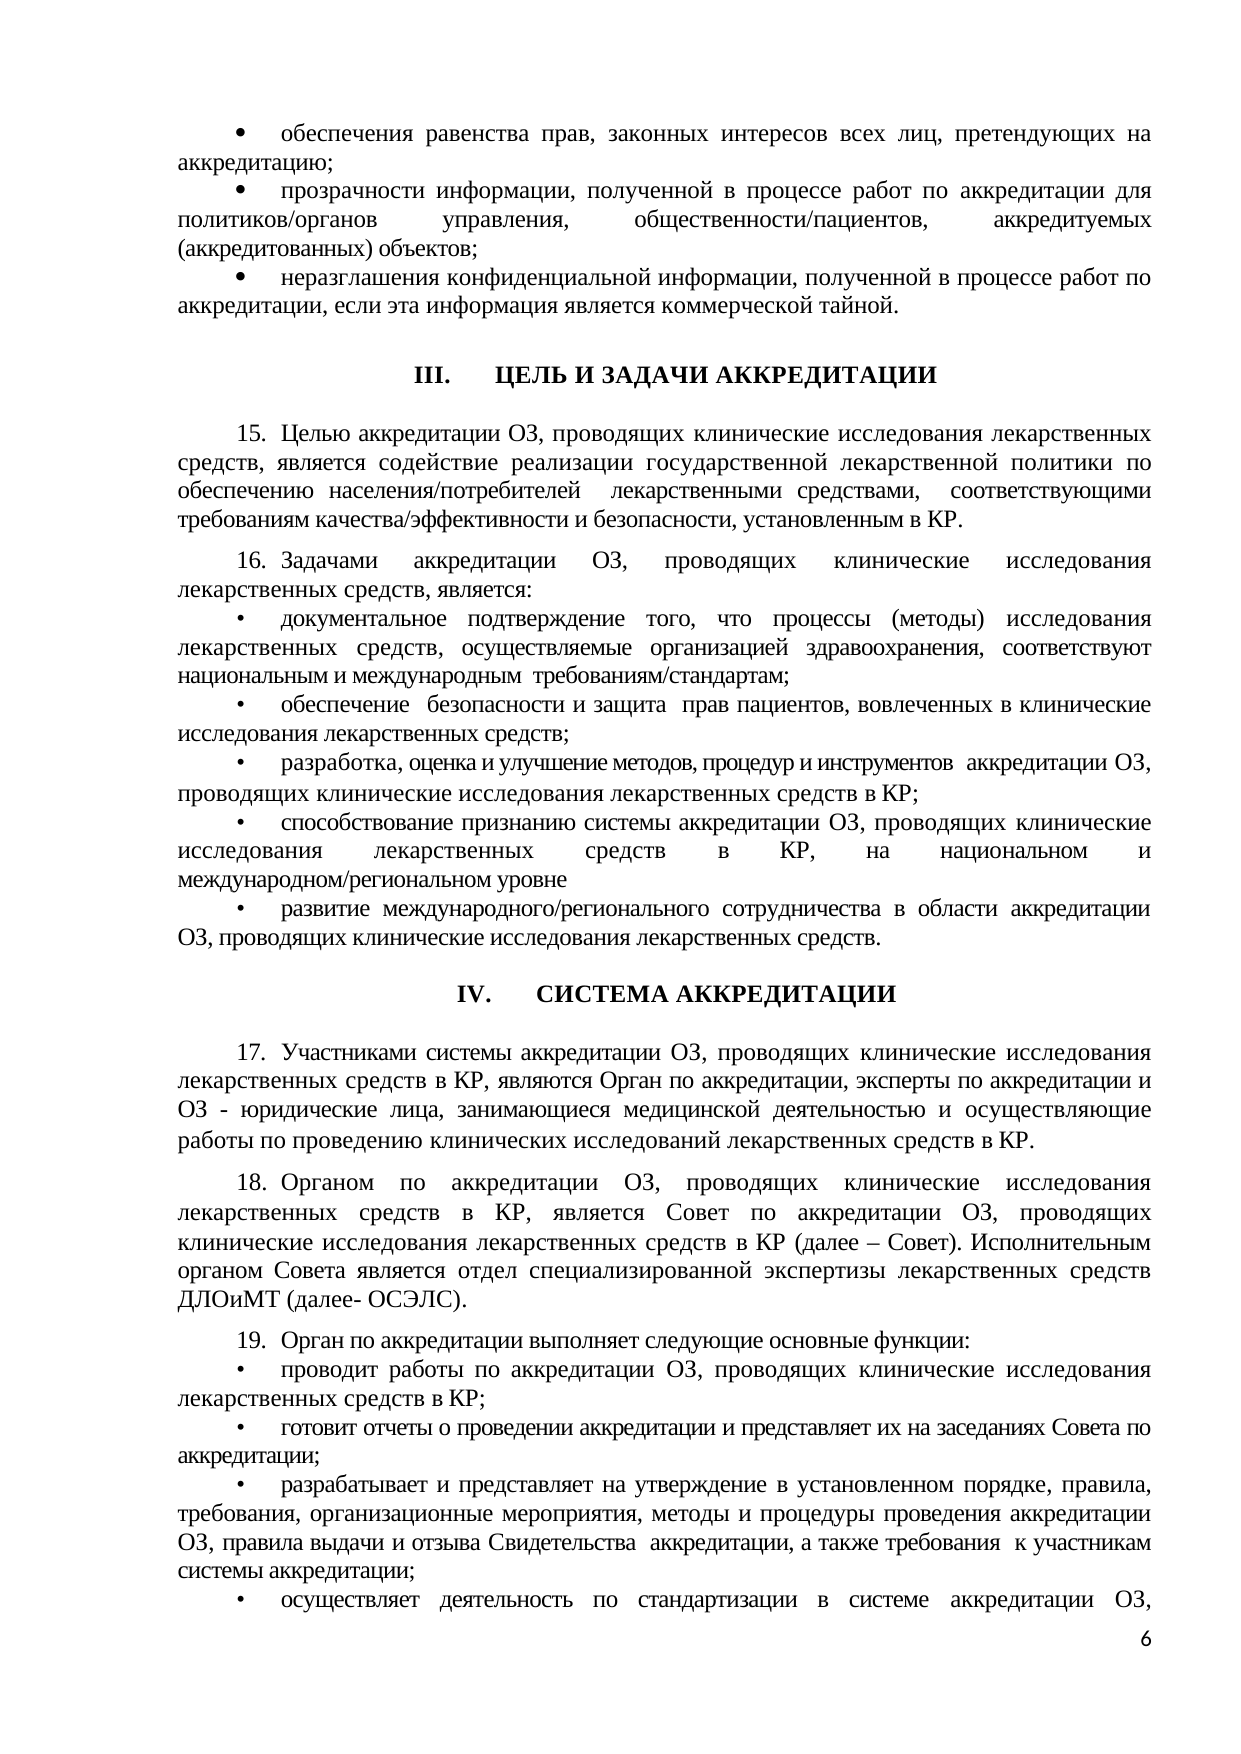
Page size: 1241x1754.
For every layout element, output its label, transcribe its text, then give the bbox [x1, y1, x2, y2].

list Целью аккредитации ОЗ, проводящих клинические исследования лекарственных средств, является содействие реализации государственной лекарственной политики по обеспечению населения/потребителей лекарственными средствами, соответствующими требованиям качества/эффективности и безопасности, установленным в КР. [177, 418, 1152, 533]
list Органом по аккредитации ОЗ, проводящих клинические исследования лекарственных средств в КР, является Совет по аккредитации ОЗ, проводящих клинические исследования лекарственных средств в КР (далее – Совет). Исполнительным органом Совета является отдел специализированной экспертизы лекарственных средств ДЛОиМТ (далее- ОСЭЛС). [177, 1167, 1152, 1313]
list развитие международного/регионального сотрудничества в области аккредитации ОЗ, проводящих клинические исследования лекарственных средств. [177, 893, 1152, 951]
list СИСТЕМА АККРЕДИТАЦИИ [177, 979, 1152, 1008]
list ЦЕЛЬ И ЗАДАЧИ АККРЕДИТАЦИИ [177, 361, 1152, 389]
list Орган по аккредитации выполняет следующие основные функции: [177, 1325, 1152, 1354]
list обеспечение безопасности и защита прав пациентов, вовлеченных в клинические исследования лекарственных средств; [177, 689, 1152, 747]
list проводит работы по аккредитации ОЗ, проводящих клинические исследования лекарственных средств в КР; [177, 1354, 1152, 1412]
list готовит отчеты о проведении аккредитации и представляет их на заседаниях Совета по аккредитации; [177, 1412, 1152, 1469]
list документальное подтверждение того, что процессы (методы) исследования лекарственных средств, осуществляемые организацией здравоохранения, соответствуют национальным и международным требованиям/стандартам; [177, 603, 1152, 689]
list Задачами аккредитации ОЗ, проводящих клинические исследования лекарственных средств, является: [177, 546, 1152, 603]
list обеспечения равенства прав, законных интересов всех лиц, претендующих на аккредитацию; [177, 118, 1152, 176]
list Участниками системы аккредитации ОЗ, проводящих клинические исследования лекарственных средств в КР, являются Орган по аккредитации, эксперты по аккредитации и ОЗ - юридические лица, занимающиеся медицинской деятельностью и осуществляющие работы по проведению клинических исследований лекарственных средств в КР. [177, 1037, 1152, 1154]
list способствование признанию системы аккредитации ОЗ, проводящих клинические исследования лекарственных средств в КР, на национальном и международном/региональном уровне [177, 807, 1152, 893]
list прозрачности информации, полученной в процессе работ по аккредитации для политиков/органов управления, общественности/пациентов, аккредитуемых (аккредитованных) объектов; [177, 176, 1152, 262]
list разработка, оценка и улучшение методов, процедур и инструментов аккредитации ОЗ, проводящих клинические исследования лекарственных средств в КР; [177, 747, 1152, 807]
list неразглашения конфиденциальной информации, полученной в процессе работ по аккредитации, если эта информация является коммерческой тайной. [177, 262, 1152, 319]
list разрабатывает и представляет на утверждение в установленном порядке, правила, требования, организационные мероприятия, методы и процедуры проведения аккредитации ОЗ, правила выдачи и отзыва Cвидетельства аккредитации, а также требования к участникам системы аккредитации; [177, 1469, 1152, 1584]
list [177, 1584, 1152, 1613]
